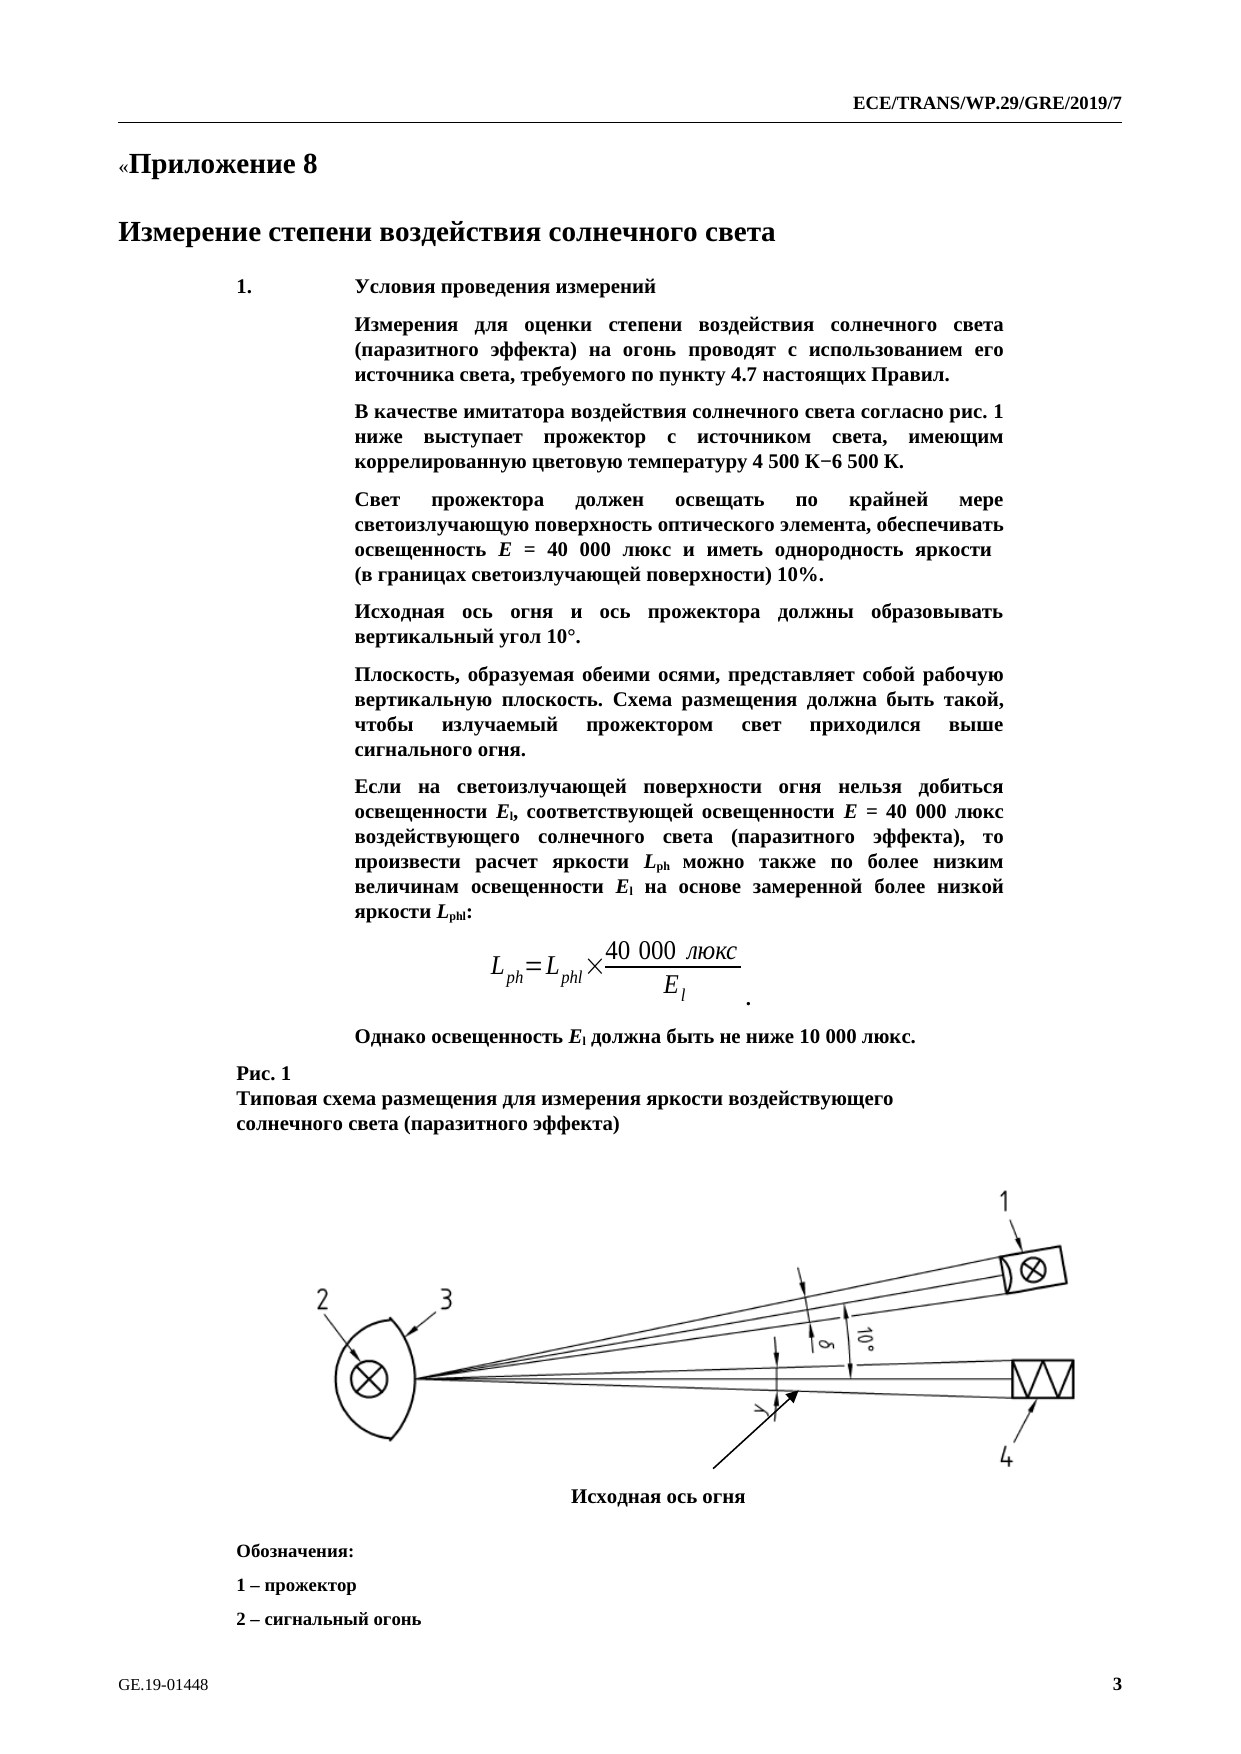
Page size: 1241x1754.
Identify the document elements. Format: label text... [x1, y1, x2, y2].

text Если на светоизлучающей поверхности огня нельзя добиться освещенности El, соответствующей освещенности E = 40 000 люкс воздействующего солнечного света (паразитного эффекта), то произвести расчет яркости Lph можно также по более низким величинам освещенности El на основе замеренной более низкой яркости Lphl: [236, 773, 1004, 923]
text . [236, 936, 1004, 1010]
text Исходная ось огня и ось прожектора должны образовывать вертикальный угол 10°. [236, 598, 1004, 648]
text 2 – сигнальный огонь [236, 1608, 1004, 1629]
text Измерения для оценки степени воздействия солнечного света (паразитного эффекта) на огонь проводят с использованием его источника света, требуемого по пункту 4.7 настоящих Правил. [236, 311, 1004, 386]
text 1 – прожектор [236, 1573, 1004, 1595]
text 1. Условия проведения измерений [236, 273, 1004, 298]
text Обозначения: [236, 1539, 1004, 1561]
text Свет прожектора должен освещать по крайней мере светоизлучающую поверхность оптического элемента, обеспечивать освещенность E = 40 000 люкс и иметь однородность яркости (в границах светоизлучающей поверхности) 10%. [236, 486, 1004, 586]
text Измерение степени воздействия солнечного света [118, 217, 1004, 248]
text В качестве имитатора воздействия солнечного света согласно рис. 1 ниже выступает прожектор с источником света, имеющим коррелированную цветовую температуру 4 500 К−6 500 К. [236, 398, 1004, 473]
text Однако освещенность El должна быть не ниже 10 000 люкс. [236, 1023, 1004, 1048]
text «Приложение 8 [118, 148, 1004, 179]
text Плоскость, образуемая обеими осями, представляет собой рабочую вертикальную плоскость. Схема размещения должна быть такой, чтобы излучаемый прожектором свет приходился выше сигнального огня. [236, 661, 1004, 761]
text Рис. 1 Типовая схема размещения для измерения яркости воздействующего солнечного света (паразитного эффекта) [236, 1060, 1004, 1135]
